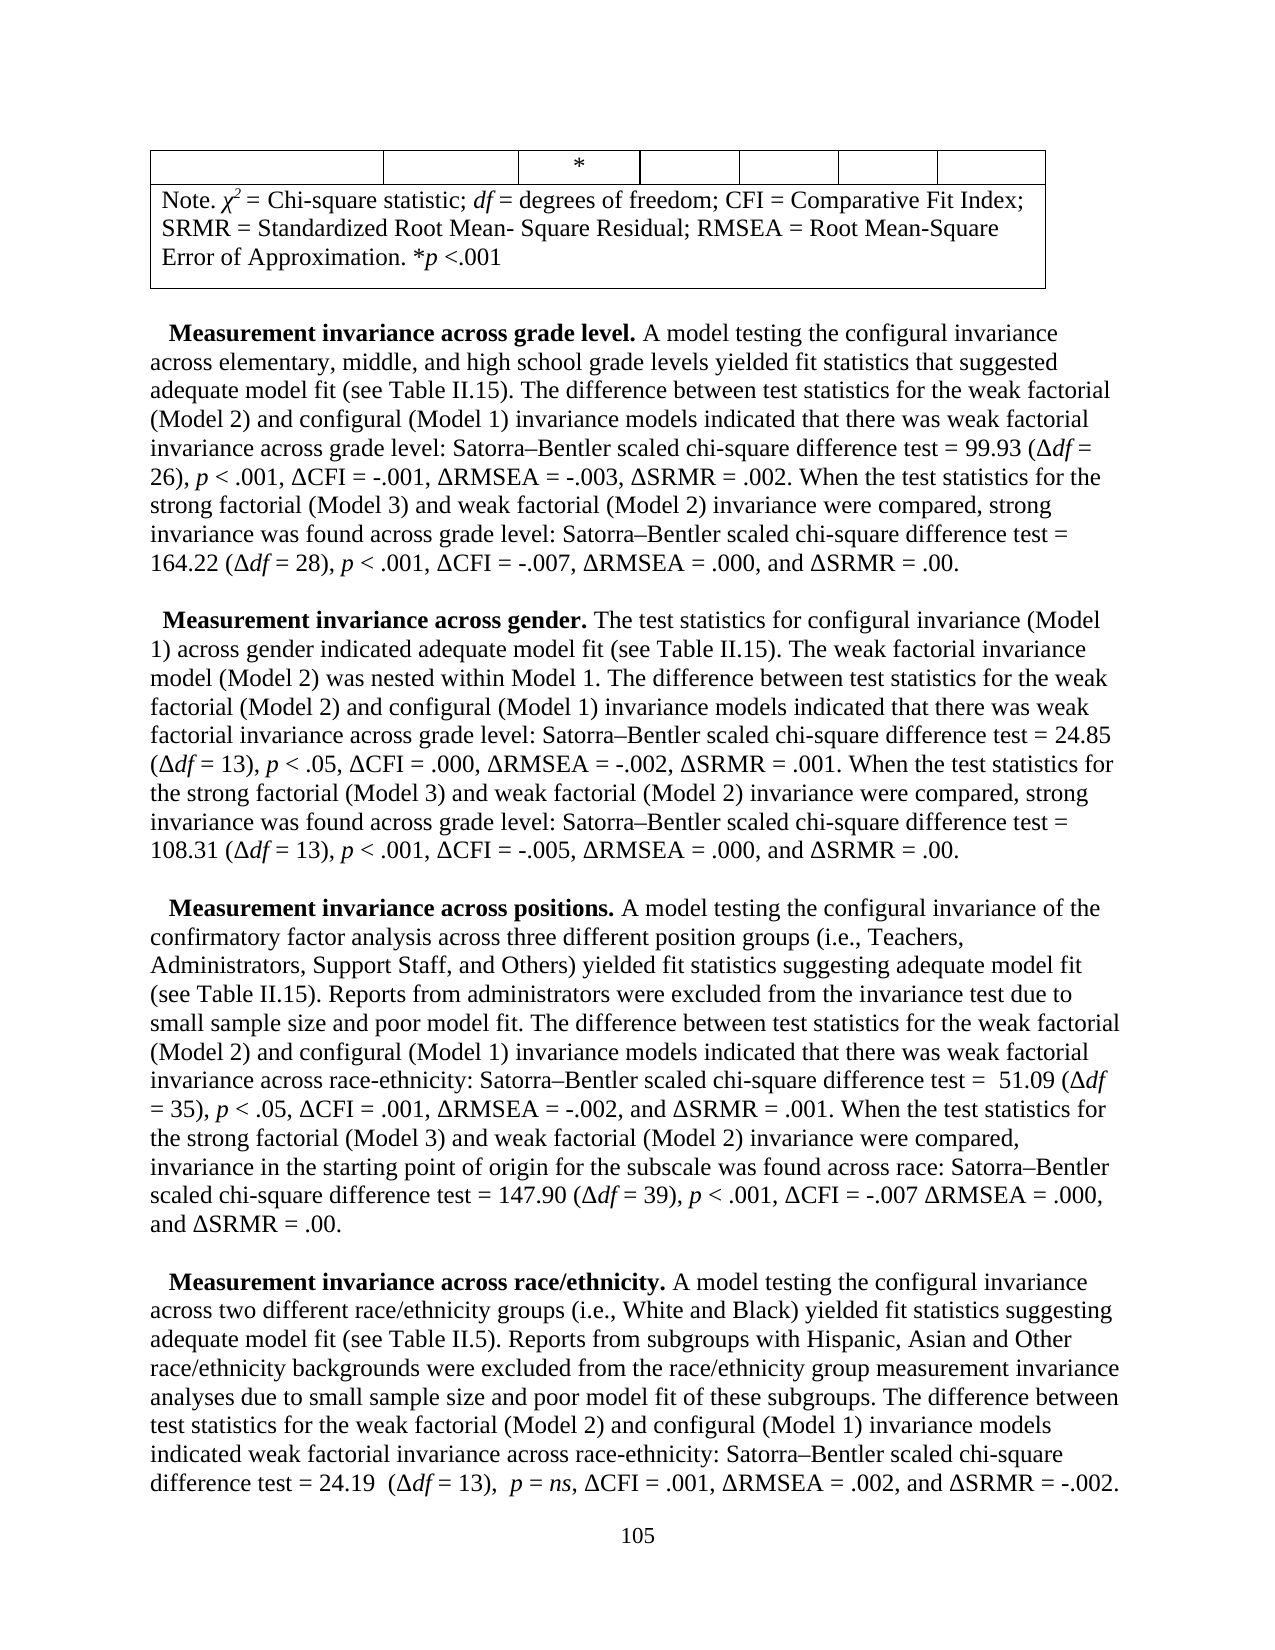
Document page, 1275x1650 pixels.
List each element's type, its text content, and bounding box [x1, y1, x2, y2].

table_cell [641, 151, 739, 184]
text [150, 1267, 1125, 1497]
text Measurement invariance across positions. A model testing the configural invariance of the confirmatory factor analysis across three different position groups (i.e., Teachers, Administrators, Support Staff, and Others) yielded fit statistics suggesting adequate model fit (see Table II.15). Reports from administrators were excluded from the invariance test due to small sample size and poor model fit. The difference between test statistics for the weak factorial (Model 2) and configural (Model 1) invariance models indicated that there was weak factorial invariance across race-ethnicity: Satorra–Bentler scaled chi-square difference test = 51.09 (Δdf = 35), p < .05, ΔCFI = .001, ΔRMSEA = -.002, and ΔSRMR = .001. When the test statistics for the strong factorial (Model 3) and weak factorial (Model 2) invariance were compared, invariance in the starting point of origin for the subscale was found across race: Satorra–Bentler scaled chi-square difference test = 147.90 (Δdf = 39), p < .001, ΔCFI = -.007 ΔRMSEA = .000, and ΔSRMR = .00. [150, 893, 1125, 1238]
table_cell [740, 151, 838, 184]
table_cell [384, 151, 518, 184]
text Measurement invariance across grade level. A model testing the configural invariance across elementary, middle, and high school grade levels yielded fit statistics that suggested adequate model fit (see Table II.15). The difference between test statistics for the weak factorial (Model 2) and configural (Model 1) invariance models indicated that there was weak factorial invariance across grade level: Satorra–Bentler scaled chi-square difference test = 99.93 (Δdf = 26), p < .001, ΔCFI = -.001, ΔRMSEA = -.003, ΔSRMR = .002. When the test statistics for the strong factorial (Model 3) and weak factorial (Model 2) invariance were compared, strong invariance was found across grade level: Satorra–Bentler scaled chi-square difference test = 164.22 (Δdf = 28), p < .001, ΔCFI = -.007, ΔRMSEA = .000, and ΔSRMR = .00. [150, 318, 1125, 577]
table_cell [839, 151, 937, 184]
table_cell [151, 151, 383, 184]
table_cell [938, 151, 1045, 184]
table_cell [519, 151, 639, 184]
text Measurement invariance across gender. The test statistics for configural invariance (Model 1) across gender indicated adequate model fit (see Table II.15). The weak factorial invariance model (Model 2) was nested within Model 1. The difference between test statistics for the weak factorial (Model 2) and configural (Model 1) invariance models indicated that there was weak factorial invariance across grade level: Satorra–Bentler scaled chi-square difference test = 24.85 (Δdf = 13), p < .05, ΔCFI = .000, ΔRMSEA = -.002, ΔSRMR = .001. When the test statistics for the strong factorial (Model 3) and weak factorial (Model 2) invariance were compared, strong invariance was found across grade level: Satorra–Bentler scaled chi-square difference test = 108.31 (Δdf = 13), p < .001, ΔCFI = -.005, ΔRMSEA = .000, and ΔSRMR = .00. [150, 606, 1125, 864]
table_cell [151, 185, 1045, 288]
